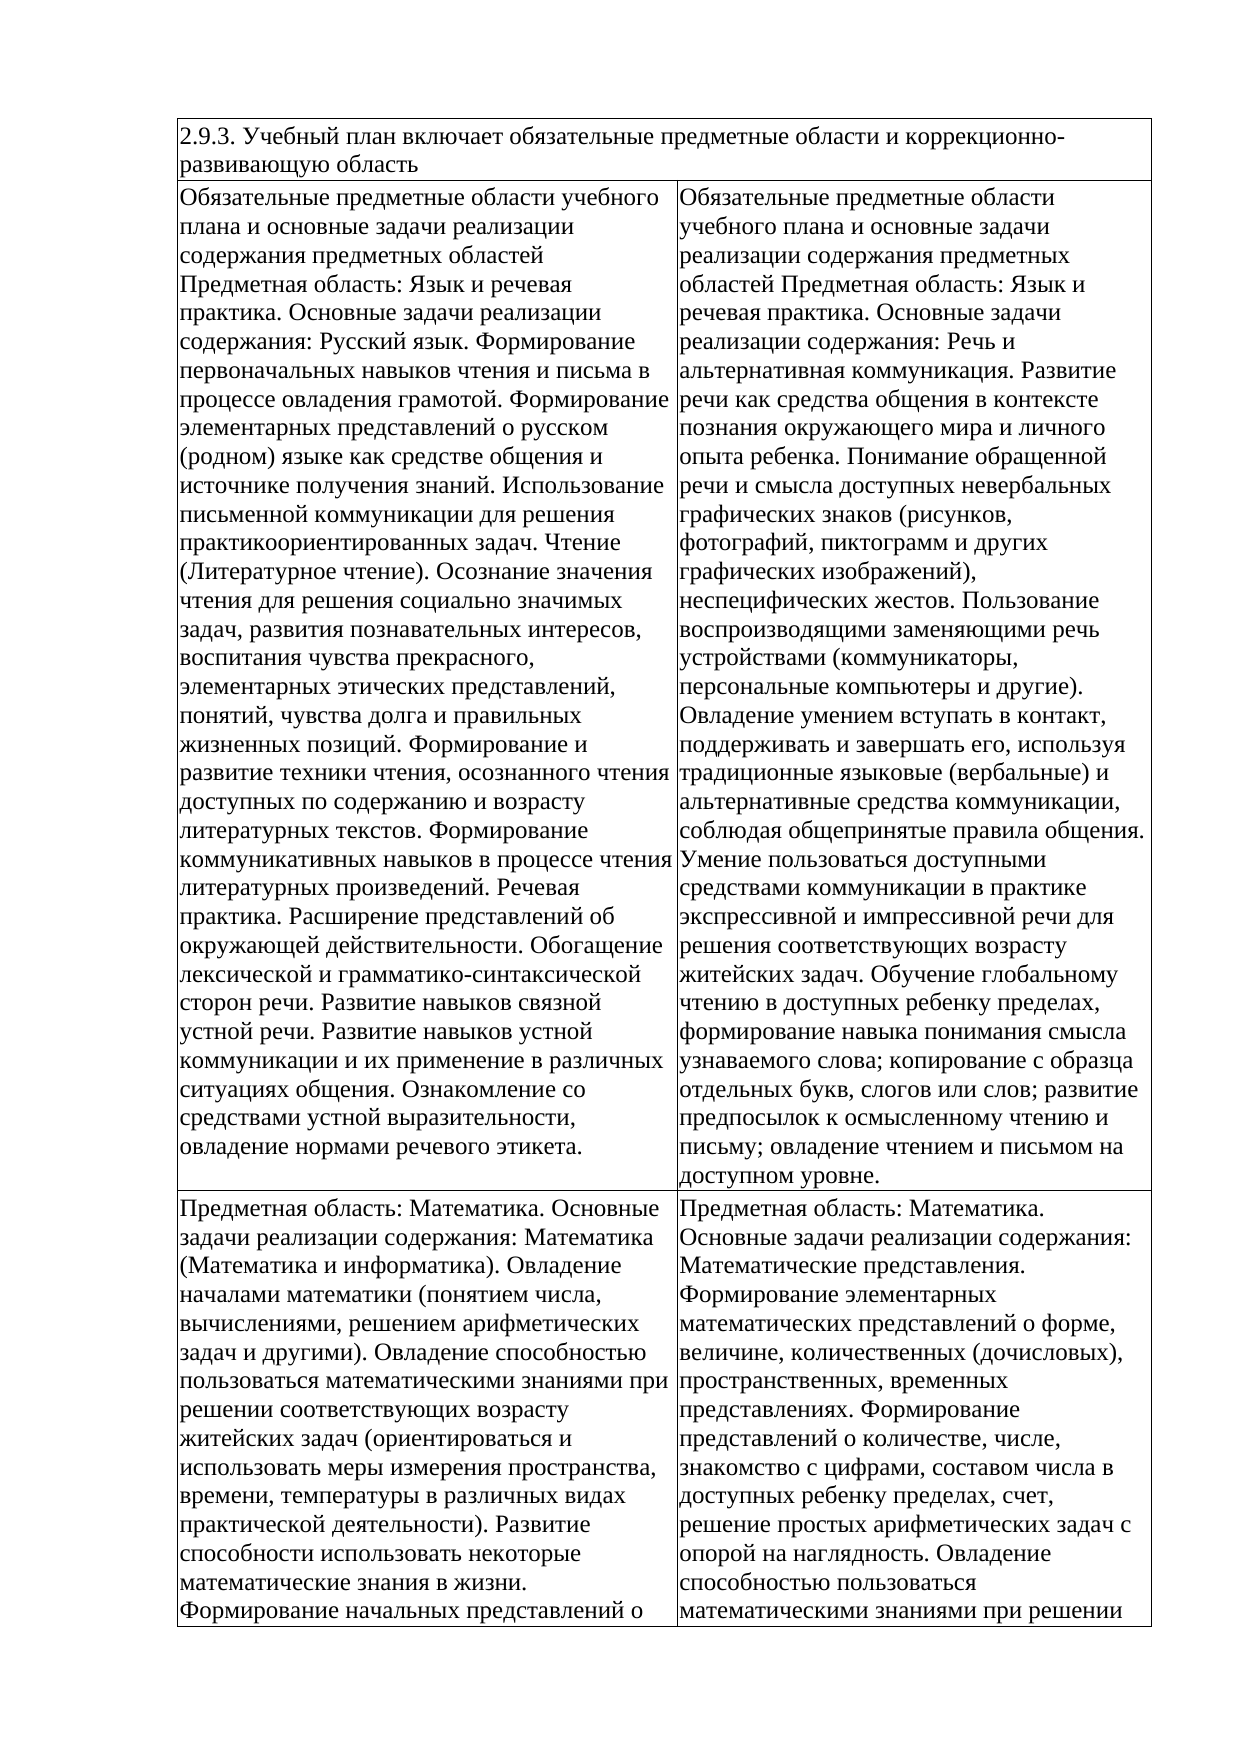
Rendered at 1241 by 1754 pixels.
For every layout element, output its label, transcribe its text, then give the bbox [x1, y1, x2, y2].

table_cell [178, 1191, 677, 1626]
table_cell Обязательные предметные области учебного плана и основные задачи реализации содержания предметных областей Предметная область: Язык и речевая практика. Основные задачи реализации содержания: Речь и альтернативная коммуникация. Развитие речи как средства общения в контексте познания окружающего мира и личного опыта ребенка. Понимание обращенной речи и смысла доступных невербальных графических знаков (рисунков, фотографий, пиктограмм и других графических изображений), неспецифических жестов. Пользование воспроизводящими заменяющими речь устройствами (коммуникаторы, персональные компьютеры и другие). Овладение умением вступать в контакт, поддерживать и завершать его, используя традиционные языковые (вербальные) и альтернативные средства коммуникации, соблюдая общепринятые правила общения. Умение пользоваться доступными средствами коммуникации в практике экспрессивной и импрессивной речи для решения соответствующих возрасту житейских задач. Обучение глобальному чтению в доступных ребенку пределах, формирование навыка понимания смысла узнаваемого слова; копирование с образца отдельных букв, слогов или слов; развитие предпосылок к осмысленному чтению и письму; овладение чтением и письмом на доступном уровне. [678, 181, 1151, 1190]
table_cell Обязательные предметные области учебного плана и основные задачи реализации содержания предметных областей Предметная область: Язык и речевая практика. Основные задачи реализации содержания: Русский язык. Формирование первоначальных навыков чтения и письма в процессе овладения грамотой. Формирование элементарных представлений о русском (родном) языке как средстве общения и источнике получения знаний. Использование письменной коммуникации для решения практикоориентированных задач. Чтение (Литературное чтение). Осознание значения чтения для решения социально значимых задач, развития познавательных интересов, воспитания чувства прекрасного, элементарных этических представлений, понятий, чувства долга и правильных жизненных позиций. Формирование и развитие техники чтения, осознанного чтения доступных по содержанию и возрасту литературных текстов. Формирование коммуникативных навыков в процессе чтения литературных произведений. Речевая практика. Расширение представлений об окружающей действительности. Обогащение лексической и грамматико-синтаксической сторон речи. Развитие навыков связной устной речи. Развитие навыков устной коммуникации и их применение в различных ситуациях общения. Ознакомление со средствами устной выразительности, овладение нормами речевого этикета. [178, 181, 677, 1190]
table_cell 2.9.3. Учебный план включает обязательные предметные области и коррекционно-развивающую область [178, 119, 1151, 180]
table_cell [678, 1191, 1151, 1626]
